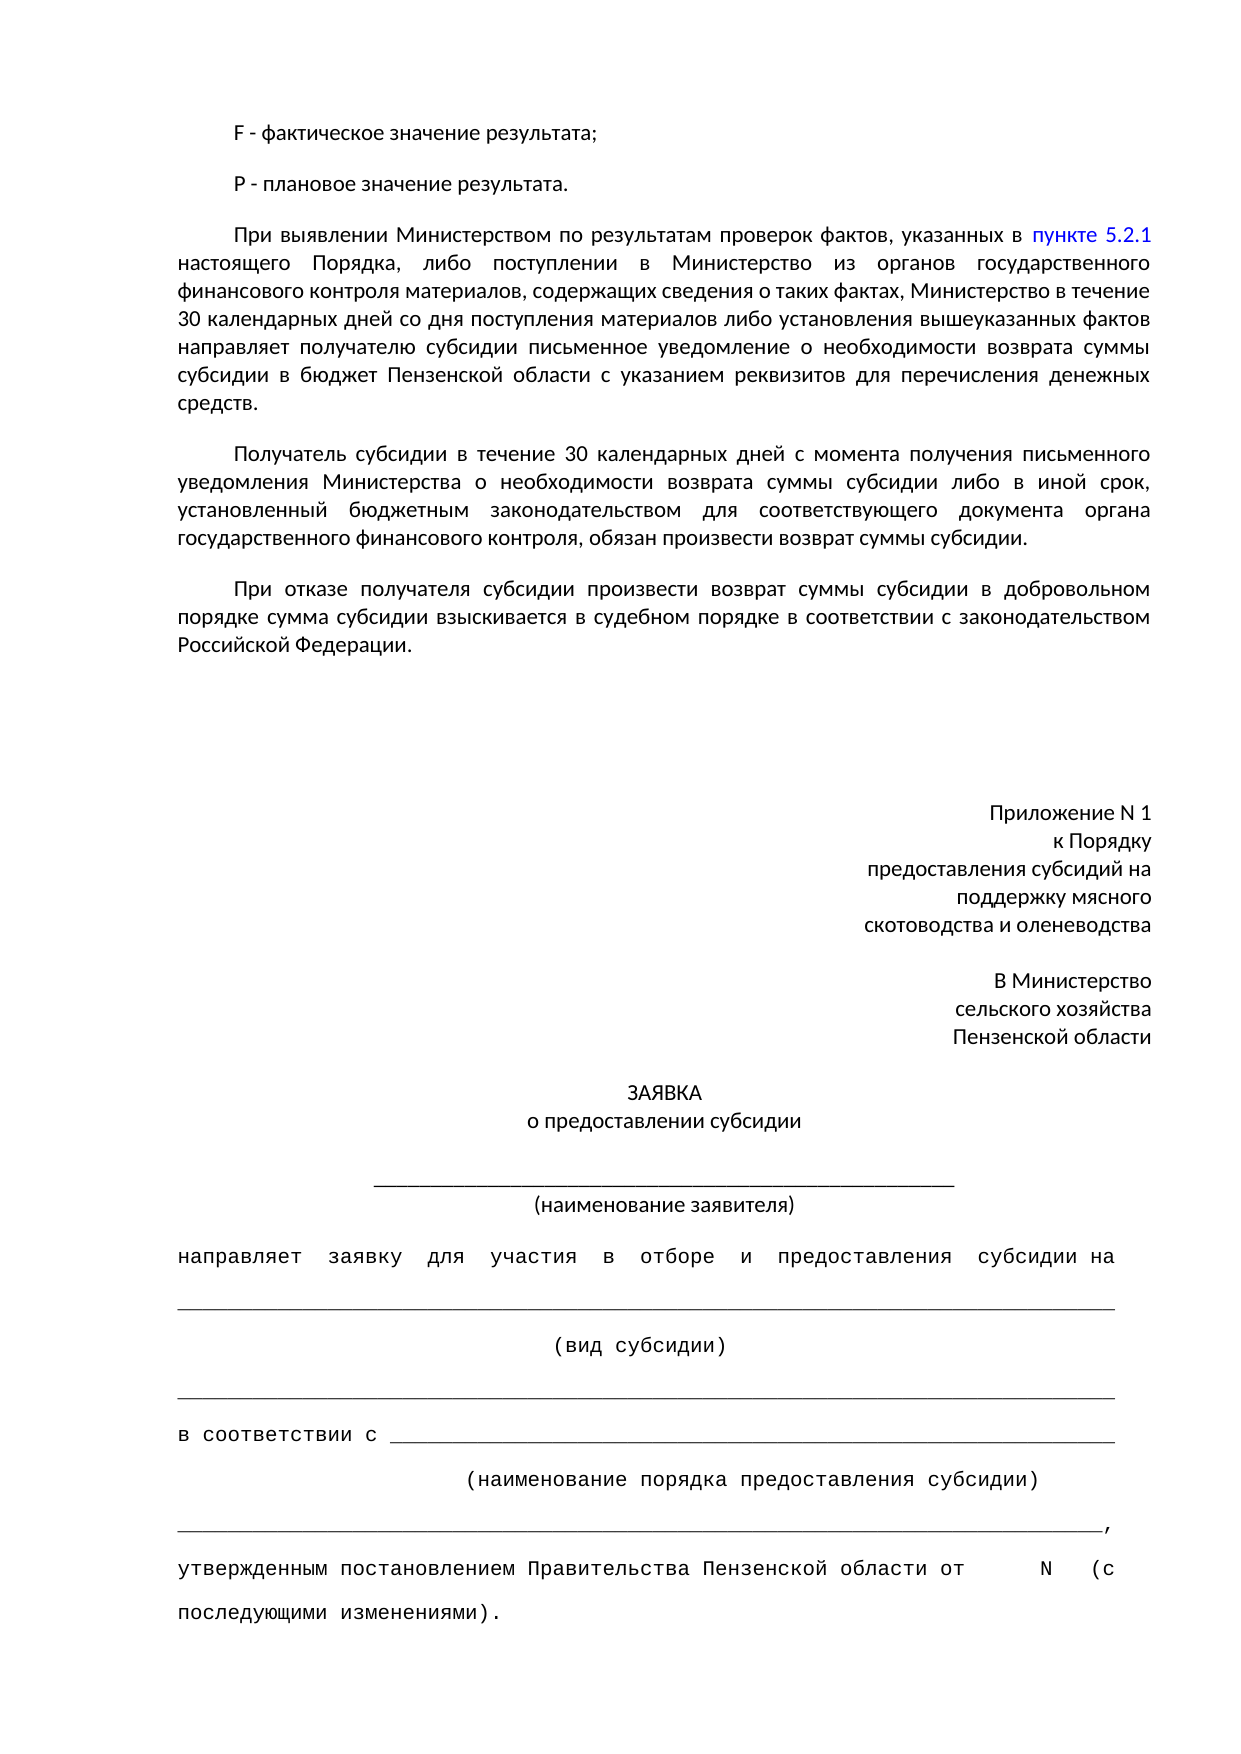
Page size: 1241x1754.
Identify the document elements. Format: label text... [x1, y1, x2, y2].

text в соответствии с __________________________________________________________ [177, 1424, 1152, 1448]
text предоставления субсидий на [177, 854, 1152, 882]
text последующими изменениями). [177, 1602, 1152, 1626]
text F - фактическое значение результата; [177, 118, 1152, 146]
text сельского хозяйства [177, 994, 1152, 1022]
text Приложение N 1 [177, 798, 1152, 826]
text (наименование порядка предоставления субсидии) [177, 1469, 1152, 1493]
text о предоставлении субсидии [177, 1106, 1152, 1134]
text В Министерство [177, 966, 1152, 994]
text (вид субсидии) [177, 1336, 1152, 1359]
text При отказе получателя субсидии произвести возврат суммы субсидии в добровольном порядке сумма субсидии взыскивается в судебном порядке в соответствии с законодательством Российской Федерации. [177, 574, 1152, 658]
text P - плановое значение результата. [177, 169, 1152, 197]
text ___________________________________________________________________________ [177, 1291, 1152, 1315]
text Пензенской области [177, 1022, 1152, 1050]
text поддержку мясного [177, 882, 1152, 910]
text __________________________________________________________________________, [177, 1513, 1152, 1537]
text утвержденным постановлением Правительства Пензенской области от N (с [177, 1558, 1152, 1582]
text направляет заявку для участия в отборе и предоставления субсидии на [177, 1247, 1152, 1270]
text При выявлении Министерством по результатам проверок фактов, указанных в пункте 5.2.1 настоящего Порядка, либо поступлении в Министерство из органов государственного финансового контроля материалов, содержащих сведения о таких фактах, Министерство в течение 30 календарных дней со дня поступления материалов либо установления вышеуказанных фактов направляет получателю субсидии письменное уведомление о необходимости возврата суммы субсидии в бюджет Пензенской области с указанием реквизитов для перечисления денежных средств. [177, 220, 1152, 416]
text ___________________________________________________ [177, 1162, 1152, 1191]
text (наименование заявителя) [177, 1191, 1152, 1218]
text к Порядку [177, 826, 1152, 854]
text ЗАЯВКА [177, 1078, 1152, 1106]
text Получатель субсидии в течение 30 календарных дней с момента получения письменного уведомления Министерства о необходимости возврата суммы субсидии либо в иной срок, установленный бюджетным законодательством для соответствующего документа органа государственного финансового контроля, обязан произвести возврат суммы субсидии. [177, 439, 1152, 551]
text скотоводства и оленеводства [177, 910, 1152, 938]
text ___________________________________________________________________________ [177, 1380, 1152, 1404]
